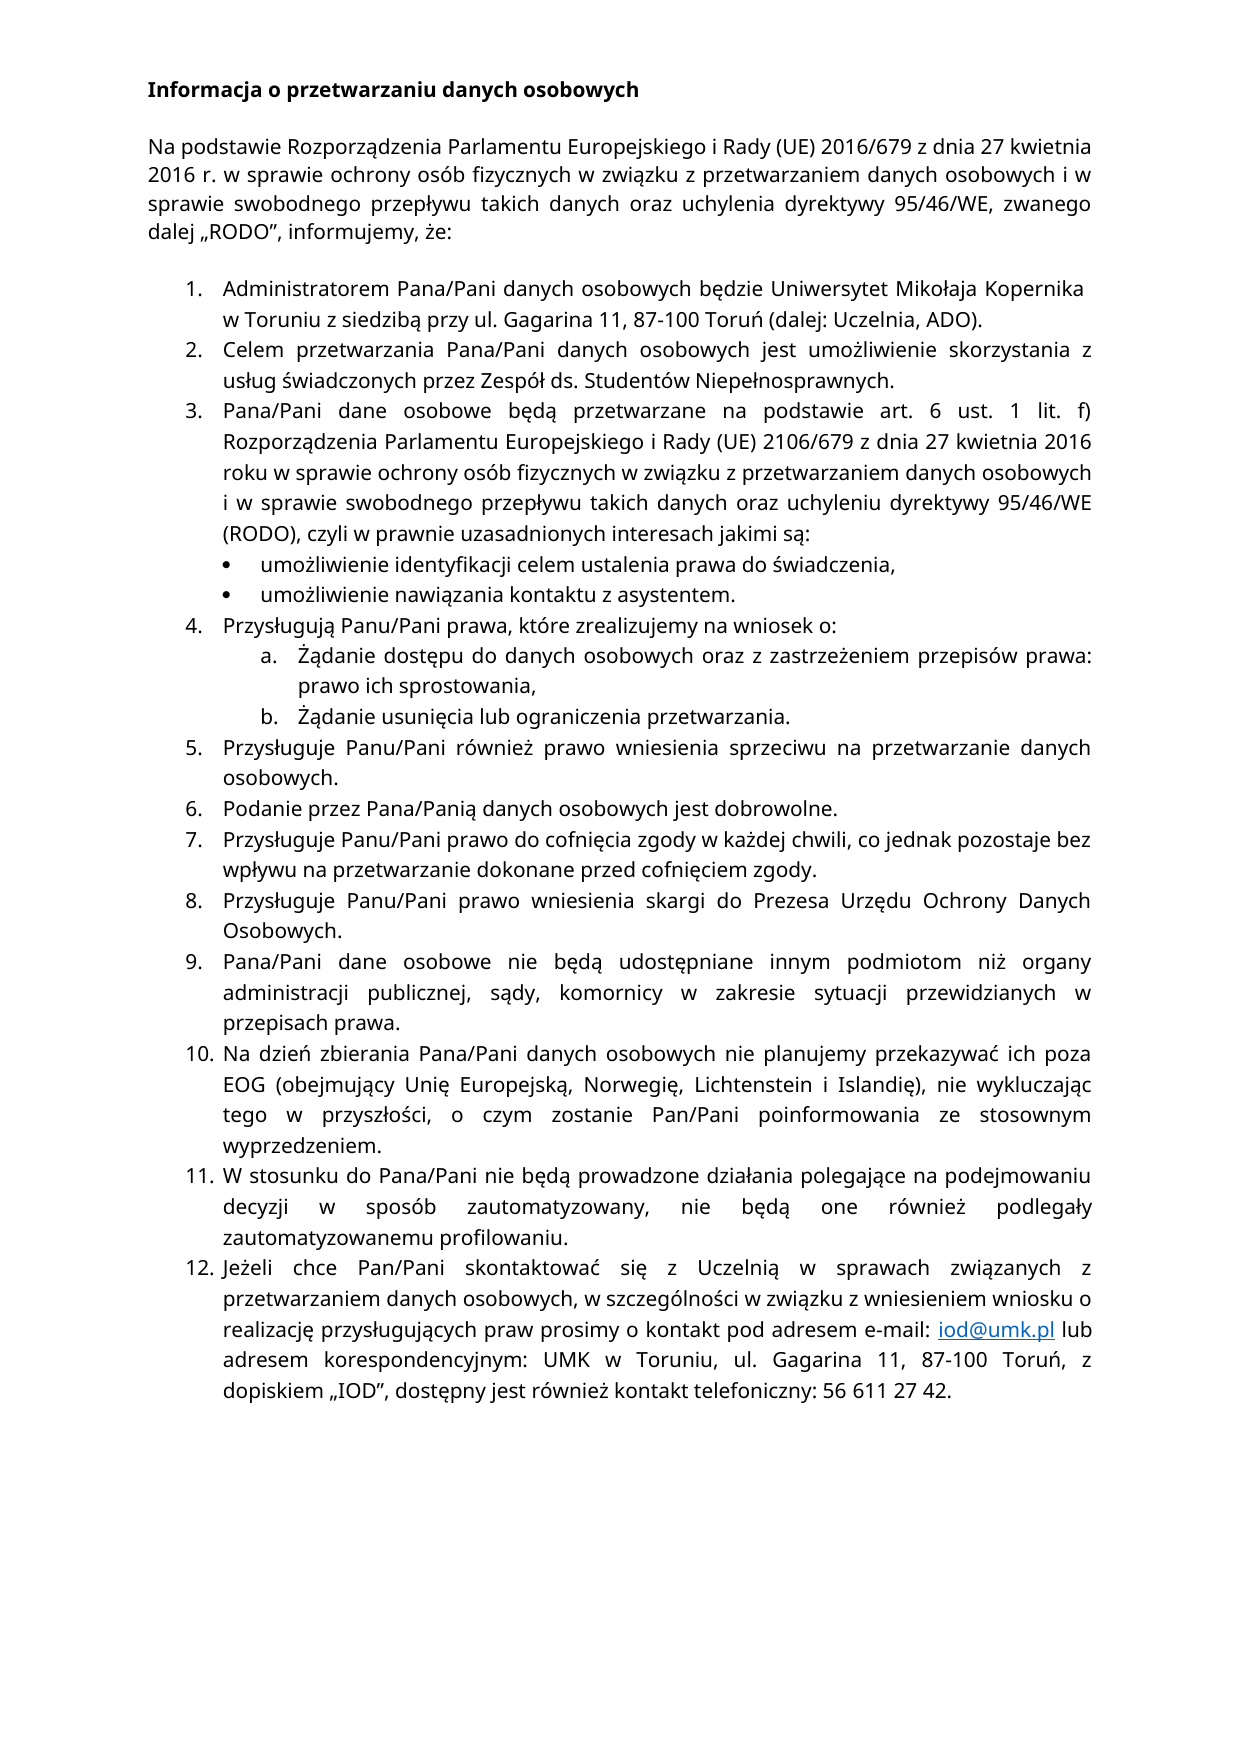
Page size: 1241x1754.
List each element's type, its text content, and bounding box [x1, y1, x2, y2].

list Pana/Pani dane osobowe będą przetwarzane na podstawie art. 6 ust. 1 lit. f) Rozporządzenia Parlamentu Europejskiego i Rady (UE) 2106/679 z dnia 27 kwietnia 2016 roku w sprawie ochrony osób fizycznych w związku z przetwarzaniem danych osobowych i w sprawie swobodnego przepływu takich danych oraz uchyleniu dyrektywy 95/46/WE (RODO), czyli w prawnie uzasadnionych interesach jakimi są: [185, 397, 1093, 547]
list umożliwienie identyfikacji celem ustalenia prawa do świadczenia, [223, 550, 1093, 578]
list Przysługuje Panu/Pani prawo wniesienia skargi do Prezesa Urzędu Ochrony Danych Osobowych. [185, 886, 1093, 945]
list Żądanie usunięcia lub ograniczenia przetwarzania. [260, 702, 1093, 731]
list Żądanie dostępu do danych osobowych oraz z zastrzeżeniem przepisów prawa: prawo ich sprostowania, [260, 641, 1093, 700]
list Przysługuje Panu/Pani również prawo wniesienia sprzeciwu na przetwarzanie danych osobowych. [185, 733, 1093, 792]
list Celem przetwarzania Pana/Pani danych osobowych jest umożliwienie skorzystania z usług świadczonych przez Zespół ds. Studentów Niepełnosprawnych. [185, 335, 1093, 394]
list Administratorem Pana/Pani danych osobowych będzie Uniwersytet Mikołaja Kopernika w Toruniu z siedzibą przy ul. Gagarina 11, 87-100 Toruń (dalej: Uczelnia, ADO). [185, 274, 1093, 333]
list Podanie przez Pana/Panią danych osobowych jest dobrowolne. [185, 794, 1093, 823]
list Na dzień zbierania Pana/Pani danych osobowych nie planujemy przekazywać ich poza EOG (obejmujący Unię Europejską, Norwegię, Lichtenstein i Islandię), nie wykluczając tego w przyszłości, o czym zostanie Pan/Pani poinformowania ze stosownym wyprzedzeniem. [185, 1039, 1093, 1159]
text Informacja o przetwarzaniu danych osobowych [148, 75, 1093, 103]
list Jeżeli chce Pan/Pani skontaktować się z Uczelnią w sprawach związanych z przetwarzaniem danych osobowych, w szczególności w związku z wniesieniem wniosku o realizację przysługujących praw prosimy o kontakt pod adresem e-mail: iod@umk.pl lub adresem korespondencyjnym: UMK w Toruniu, ul. Gagarina 11, 87-100 Toruń, z dopiskiem „IOD”, dostępny jest również kontakt telefoniczny: 56 611 27 42. [185, 1253, 1093, 1404]
list W stosunku do Pana/Pani nie będą prowadzone działania polegające na podejmowaniu decyzji w sposób zautomatyzowany, nie będą one również podlegały zautomatyzowanemu profilowaniu. [185, 1162, 1093, 1251]
list Przysługują Panu/Pani prawa, które zrealizujemy na wniosek o: [185, 611, 1093, 639]
text Na podstawie Rozporządzenia Parlamentu Europejskiego i Rady (UE) 2016/679 z dnia 27 kwietnia 2016 r. w sprawie ochrony osób fizycznych w związku z przetwarzaniem danych osobowych i w sprawie swobodnego przepływu takich danych oraz uchylenia dyrektywy 95/46/WE, zwanego dalej „RODO”, informujemy, że: [148, 132, 1093, 246]
list Przysługuje Panu/Pani prawo do cofnięcia zgody w każdej chwili, co jednak pozostaje bez wpływu na przetwarzanie dokonane przed cofnięciem zgody. [185, 825, 1093, 884]
list umożliwienie nawiązania kontaktu z asystentem. [223, 580, 1093, 609]
list Pana/Pani dane osobowe nie będą udostępniane innym podmiotom niż organy administracji publicznej, sądy, komornicy w zakresie sytuacji przewidzianych w przepisach prawa. [185, 947, 1093, 1037]
